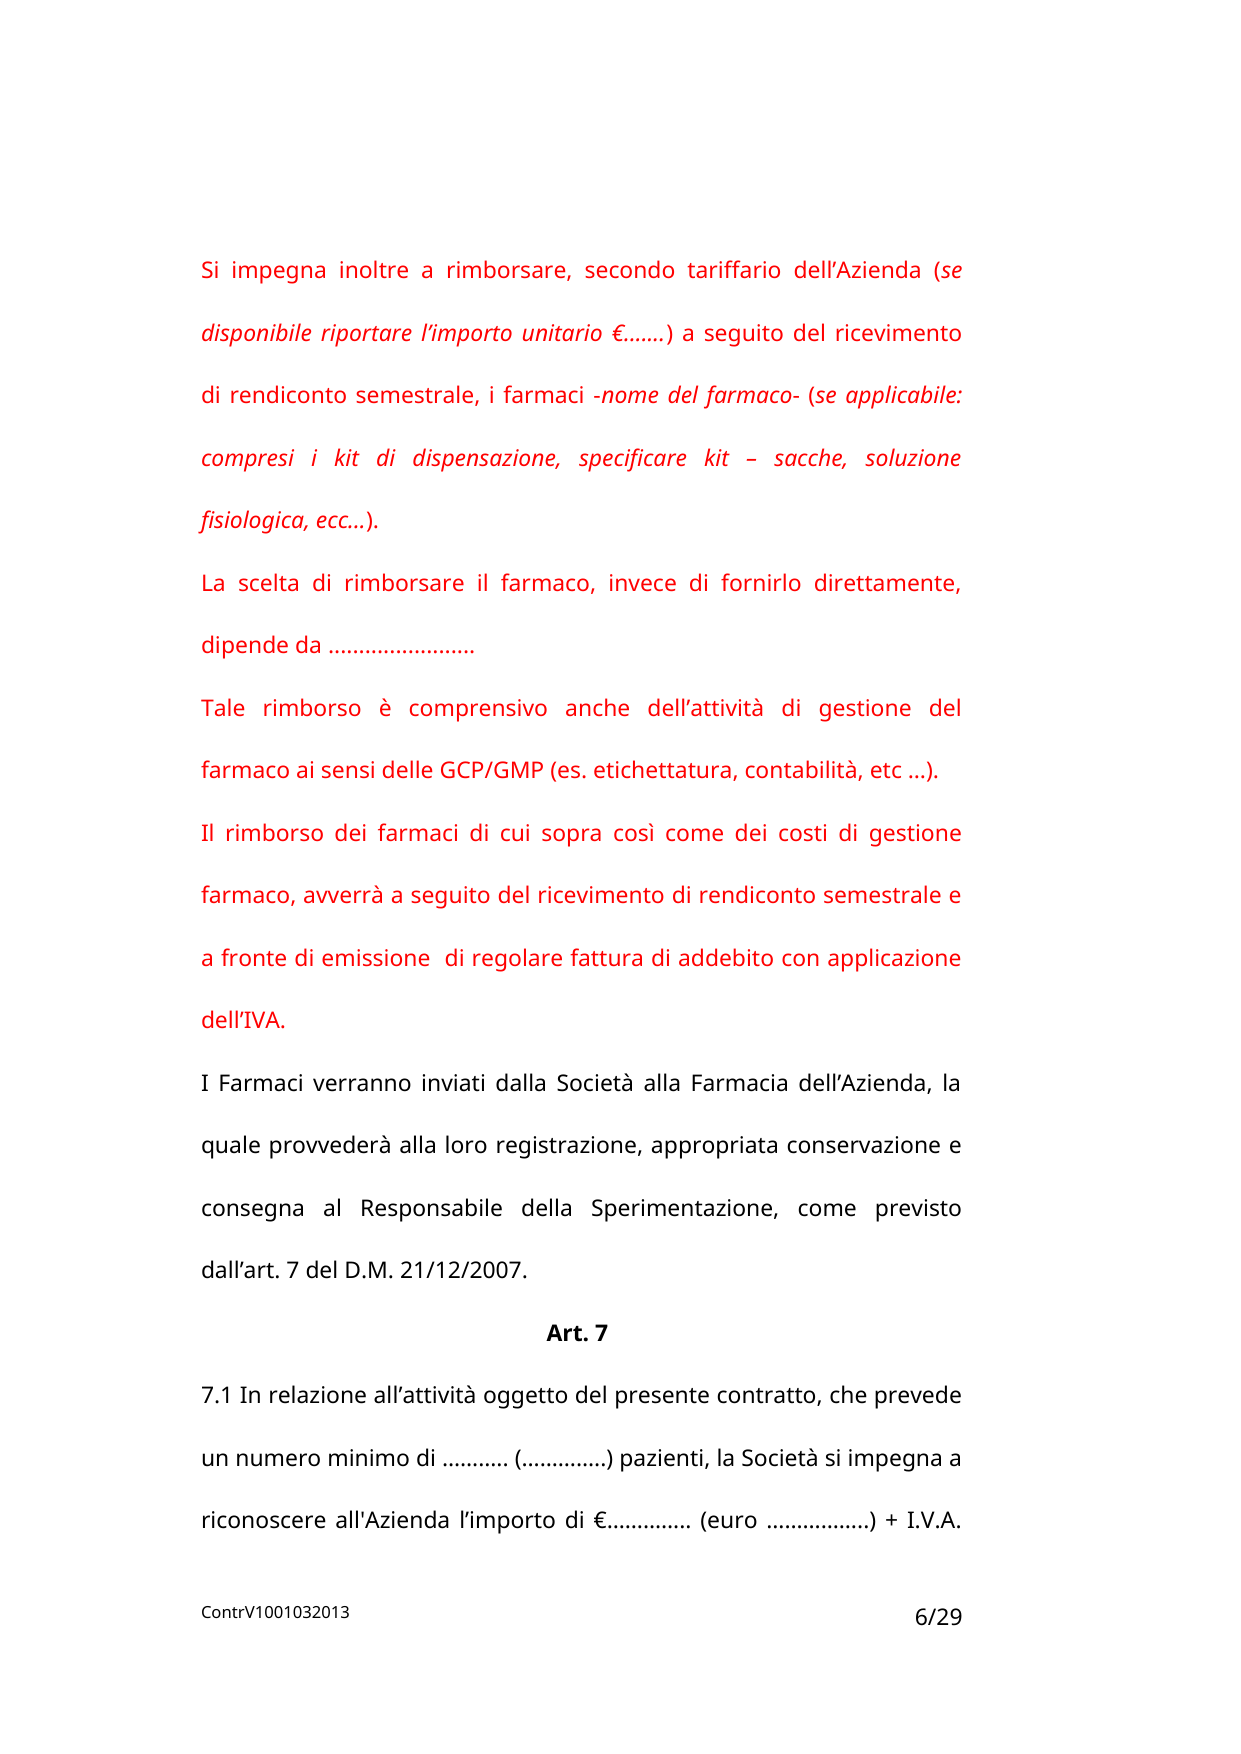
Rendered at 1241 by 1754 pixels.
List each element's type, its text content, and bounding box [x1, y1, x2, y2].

text Tale rimborso è comprensivo anche dell’attività di gestione del farmaco ai sensi delle GCP/GMP (es. etichettatura, contabilità, etc …). [201, 691, 963, 785]
text Si impegna inoltre a rimborsare, secondo tariffario dell’Azienda (se disponibile riportare l’importo unitario €.......) a seguito del ricevimento di rendiconto semestrale, i farmaci -nome del farmaco- (se applicabile: compresi i kit di dispensazione, specificare kit – sacche, soluzione fisiologica, ecc...). [201, 254, 963, 535]
text Il rimborso dei farmaci di cui sopra così come dei costi di gestione farmaco, avverrà a seguito del ricevimento di rendiconto semestrale e a fronte di emissione di regolare fattura di addebito con applicazione dell’IVA. [201, 816, 963, 1035]
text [201, 1379, 963, 1535]
text I Farmaci verranno inviati dalla Società alla Farmacia dell’Azienda, la quale provvederà alla loro registrazione, appropriata conservazione e consegna al Responsabile della Sperimentazione, come previsto dall’art. 7 del D.M. 21/12/2007. [201, 1066, 963, 1285]
text La scelta di rimborsare il farmaco, invece di fornirlo direttamente, dipende da ........................ [201, 566, 963, 660]
subtitle Art. 7 [201, 1316, 954, 1348]
